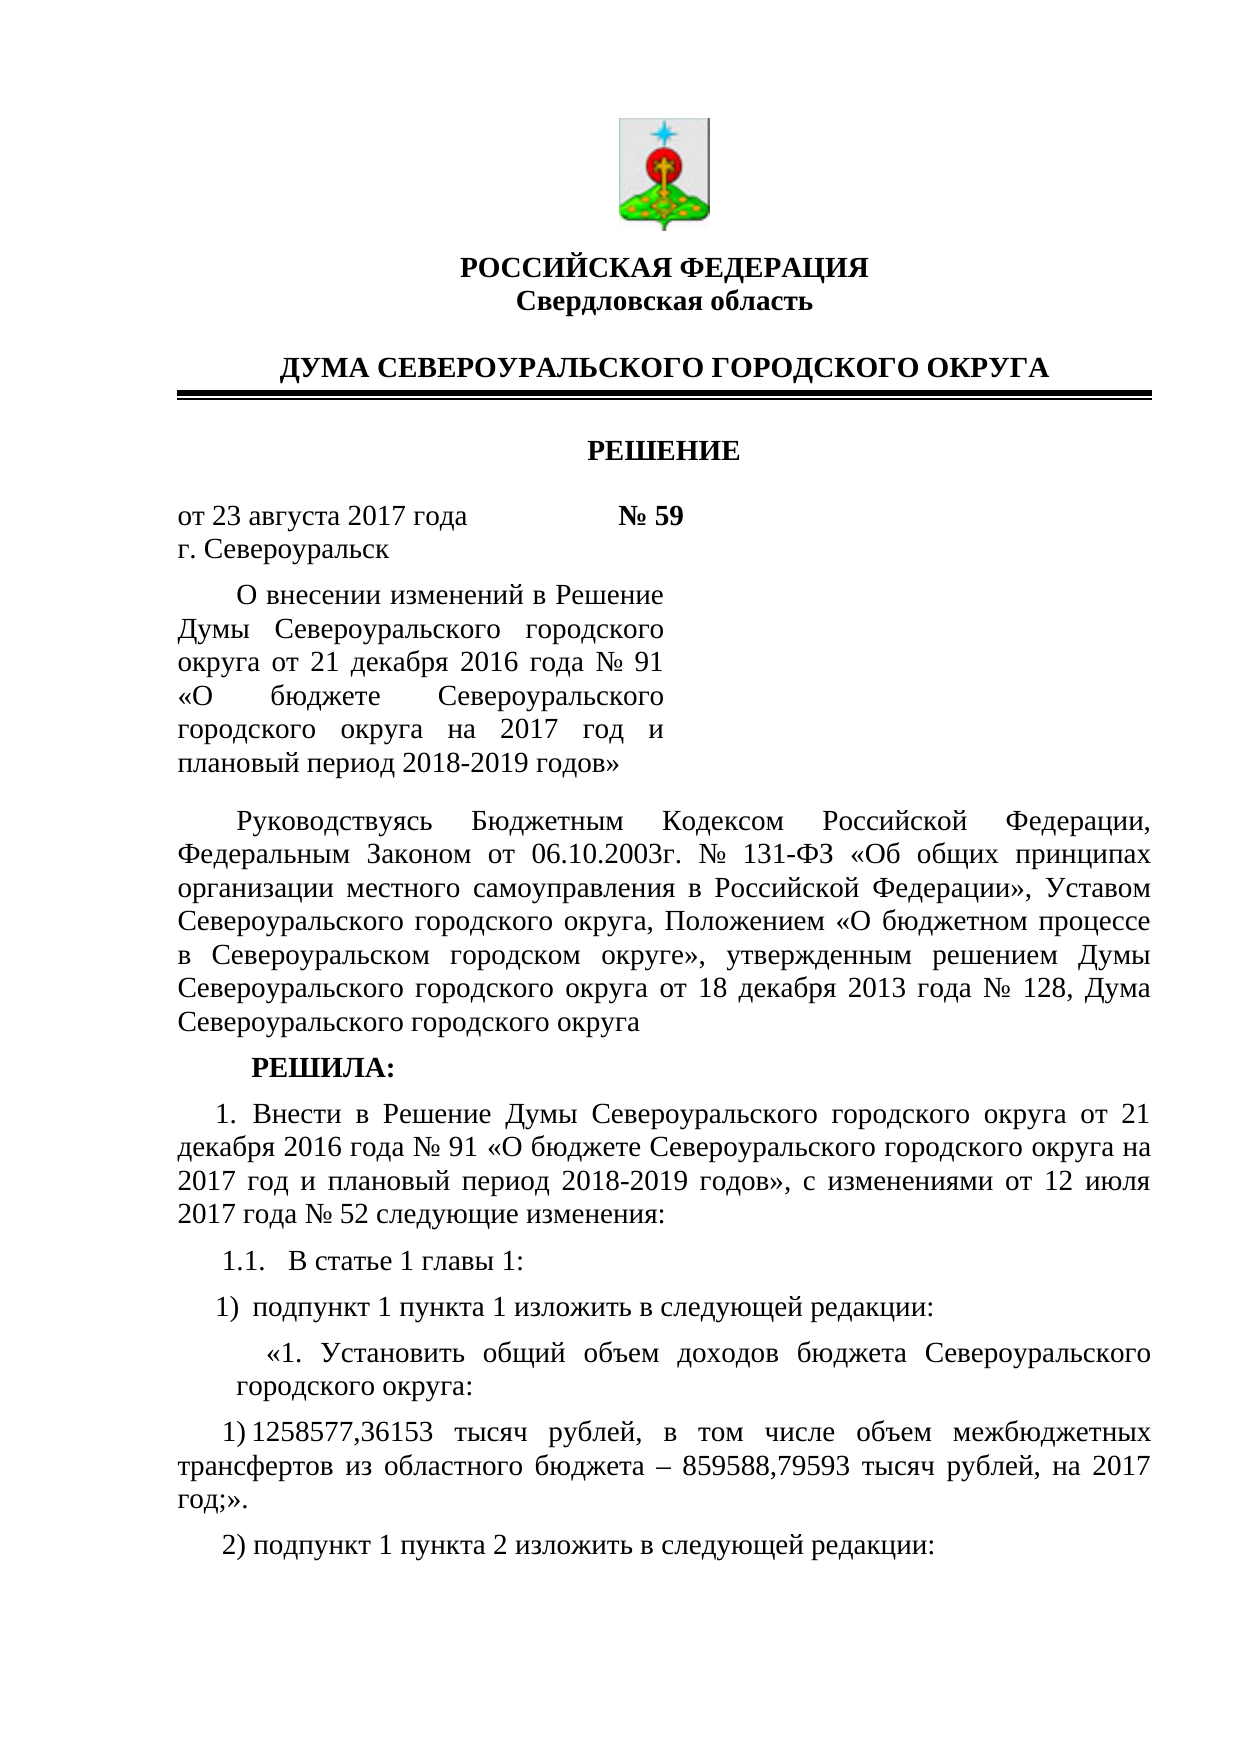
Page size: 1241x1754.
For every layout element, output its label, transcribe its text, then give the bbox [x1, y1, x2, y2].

text Руководствуясь Бюджетным Кодексом Российской Федерации, Федеральным Законом от 06.10.2003г. № 131-ФЗ «Об общих принципах организации местного самоуправления в Российской Федерации», Уставом Североуральского городского округа, Положением «О бюджетном процессе в Североуральском городском округе», утвержденным решением Думы Североуральского городского округа от 18 декабря 2013 года № 128, Дума Североуральского городского округа [177, 803, 1152, 1037]
list 1258577,36153 тысяч рублей, в том числе объем межбюджетных трансфертов из областного бюджета – 859588,79593 тысяч рублей, на 2017 год;». [177, 1414, 1152, 1515]
text РЕШИЛА: [177, 1050, 1152, 1083]
picture [619, 118, 710, 231]
text О внесении изменений в Решение Думы Североуральского городского округа от 21 декабря 2016 года № 91 «О бюджете Североуральского городского округа на 2017 год и плановый период 2018-2019 годов» [177, 577, 664, 779]
list подпункт 1 пункта 1 изложить в следующей редакции: [215, 1289, 1152, 1322]
text Свердловская область [177, 283, 1152, 317]
text ДУМА СЕВЕРОУРАЛЬСКОГО ГОРОДСКОГО ОКРУГА [177, 350, 1152, 390]
text «1. Установить общий объем доходов бюджета Североуральского городского округа: [236, 1335, 1152, 1402]
text РОССИЙСКАЯ ФЕДЕРАЦИЯ [177, 250, 1152, 283]
list В статье 1 главы 1: [222, 1243, 1152, 1276]
text РЕШЕНИЕ [177, 433, 1151, 467]
list Внести в Решение Думы Североуральского городского округа от 21 декабря 2016 года № 91 «О бюджете Североуральского городского округа на 2017 год и плановый период 2018-2019 годов», с изменениями от 12 июля 2017 года № 52 следующие изменения: [177, 1096, 1152, 1230]
text г. Североуральск [177, 531, 1151, 565]
text от 23 августа 2017 года № 59 [177, 498, 1151, 531]
text 2) подпункт 1 пункта 2 изложить в следующей редакции: [222, 1527, 1152, 1561]
